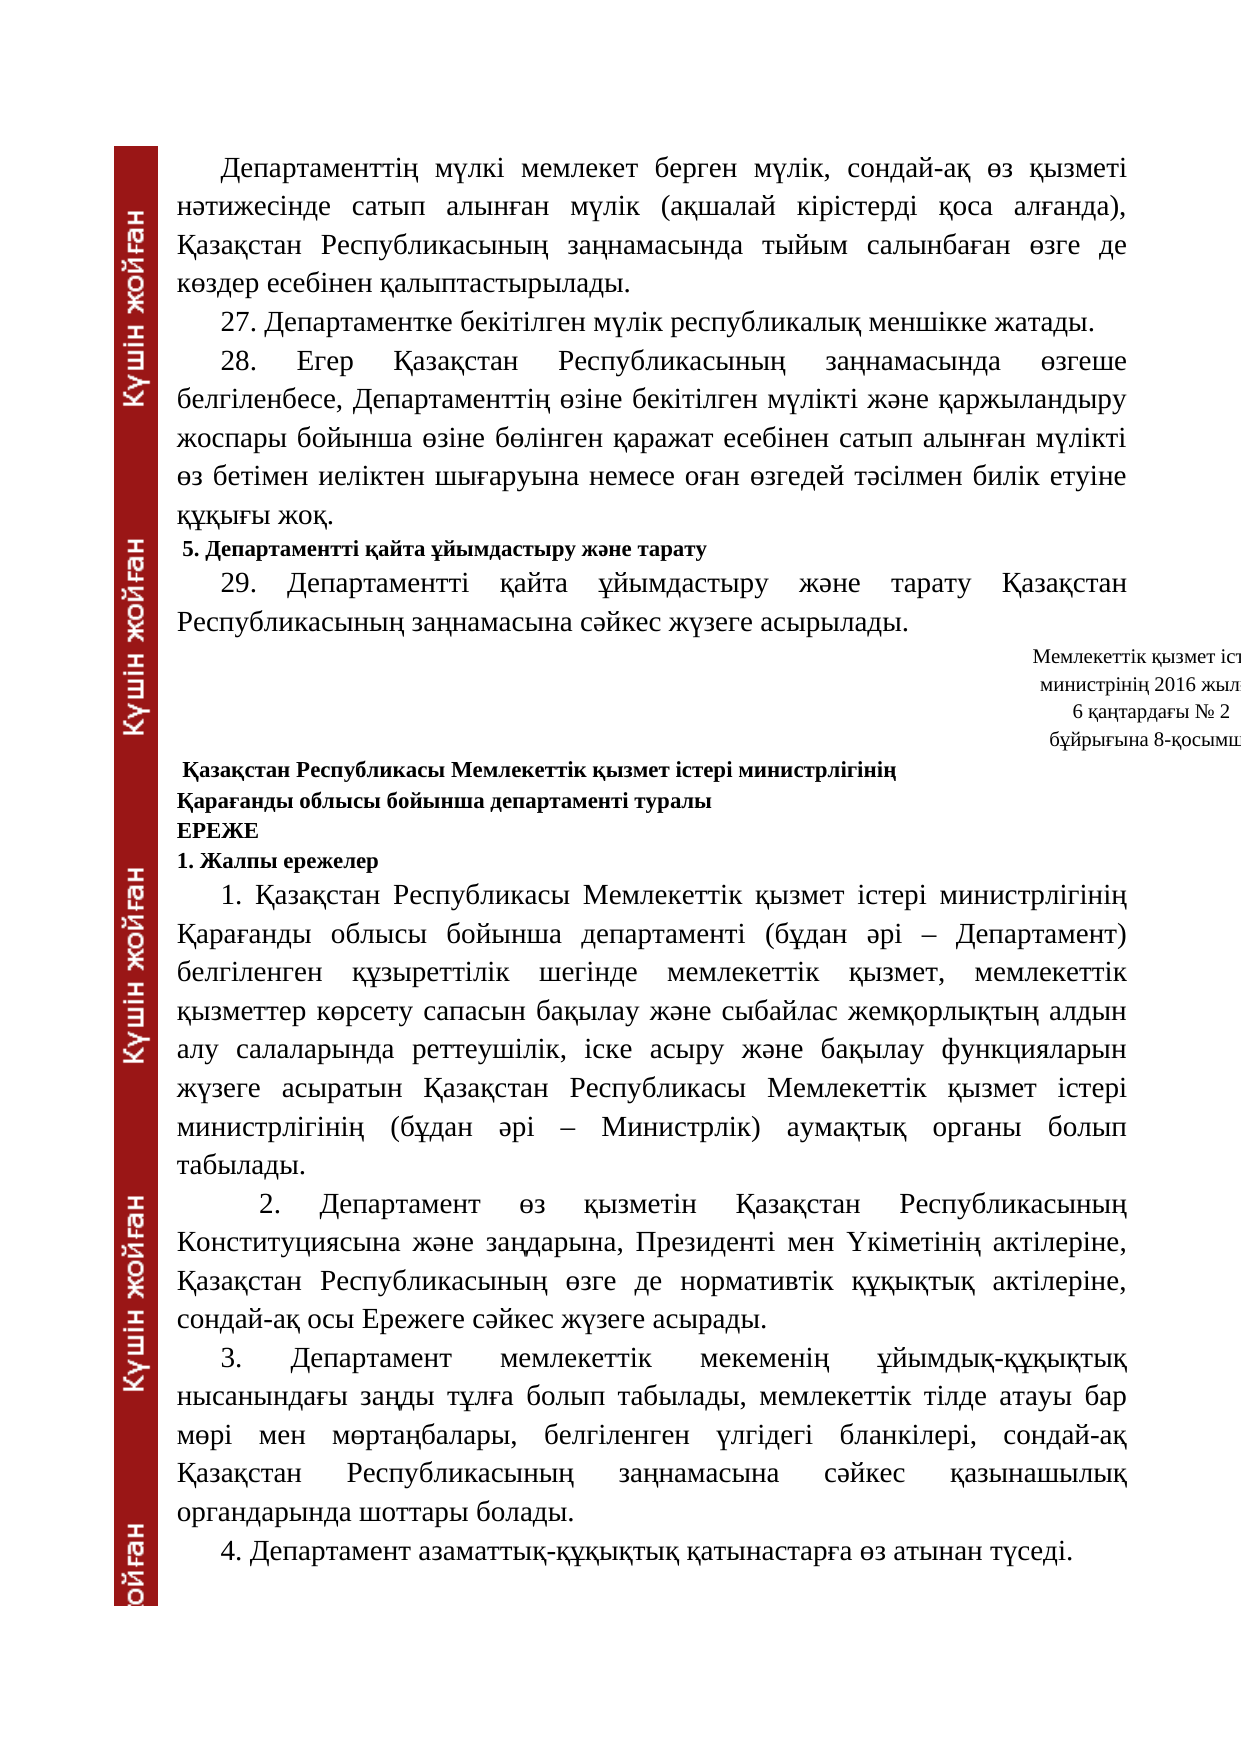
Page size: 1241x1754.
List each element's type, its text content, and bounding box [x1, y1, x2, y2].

picture [114, 146, 158, 150]
text 4. Департамент азаматтық-құқықтық қатынастарға өз атынан түседі. [112, 1533, 1128, 1566]
picture [114, 299, 158, 304]
table_header Мемлекеттік қызмет істері министрінің 2016 жылғы 6 қаңтардағы № 2 бұйрығына 8-қосымша [912, 643, 1240, 757]
picture [114, 873, 158, 877]
picture [114, 338, 158, 343]
text 3. Департамент мемлекеттік мекеменің ұйымдық-құқықтық нысанындағы заңды тұлға болып табылады, мемлекеттік тілде атауы бар мөрі мен мөртаңбалары, белгіленген үлгідегі бланкілері, сондай-ақ Қазақстан Республикасының заңнамасына сәйкес қазынашылық органдарында шоттары болады. [112, 1340, 1128, 1528]
text 29. Департаментті қайта ұйымдастыру және тарату Қазақстан Республикасының заңнамасына сәйкес жүзеге асырылады. [112, 566, 1128, 638]
picture [114, 1335, 158, 1340]
text Департаменттің мүлкі мемлекет берген мүлік, сондай-ақ өз қызметі нәтижесінде сатып алынған мүлік (ақшалай кірістерді қоса алғанда), Қазақстан Республикасының заңнамасында тыйым салынбаған өзге де көздер есебінен қалыптастырылады. [112, 150, 1128, 299]
text 28. Егер Қазақстан Республикасының заңнамасында өзгеше белгіленбесе, Департаменттің өзіне бекітілген мүлікті және қаржыландыру жоспары бойынша өзіне бөлінген қаражат есебінен сатып алынған мүлікті өз бетімен иеліктен шығаруына немесе оған өзгедей тәсілмен билік етуіне құқығы жоқ. [112, 343, 1128, 530]
picture [114, 1528, 158, 1533]
picture [114, 638, 158, 643]
text 1. Қазақстан Республикасы Мемлекеттік қызмет істері министрлігінің Қарағанды облысы бойынша департаменті (бұдан әрі – Департамент) белгіленген құзыреттілік шегінде мемлекеттік қызмет, мемлекеттік қызметтер көрсету сапасын бақылау және сыбайлас жемқорлықтың алдын алу салаларында реттеушілік, іске асыру және бақылау функцияларын жүзеге асыратын Қазақстан Республикасы Мемлекеттік қызмет істері министрлігінің (бұдан әрі – Министрлік) аумақтық органы болып табылады. [112, 877, 1128, 1181]
text Қазақстан Республикасы Мемлекеттік қызмет істері министрлігінің Қарағанды облысы бойынша департаменті туралы ЕРЕЖЕ 1. Жалпы ережелер [112, 757, 1128, 873]
picture [114, 562, 158, 566]
table_header [101, 643, 912, 757]
text 5. Департаментті қайта ұйымдастыру және тарату [112, 535, 1128, 562]
text 27. Департаментке бекітілген мүлік республикалық меншікке жатады. [112, 304, 1128, 338]
text 2. Департамент өз қызметін Қазақстан Республикасының Конституциясына және заңдарына, Президенті мен Үкіметінің актілеріне, Қазақстан Республикасының өзге де нормативтік құқықтық актілеріне, сондай-ақ осы Ережеге сәйкес жүзеге асырады. [112, 1186, 1128, 1335]
picture [114, 1566, 158, 1606]
picture [114, 1181, 158, 1186]
picture [114, 530, 158, 535]
